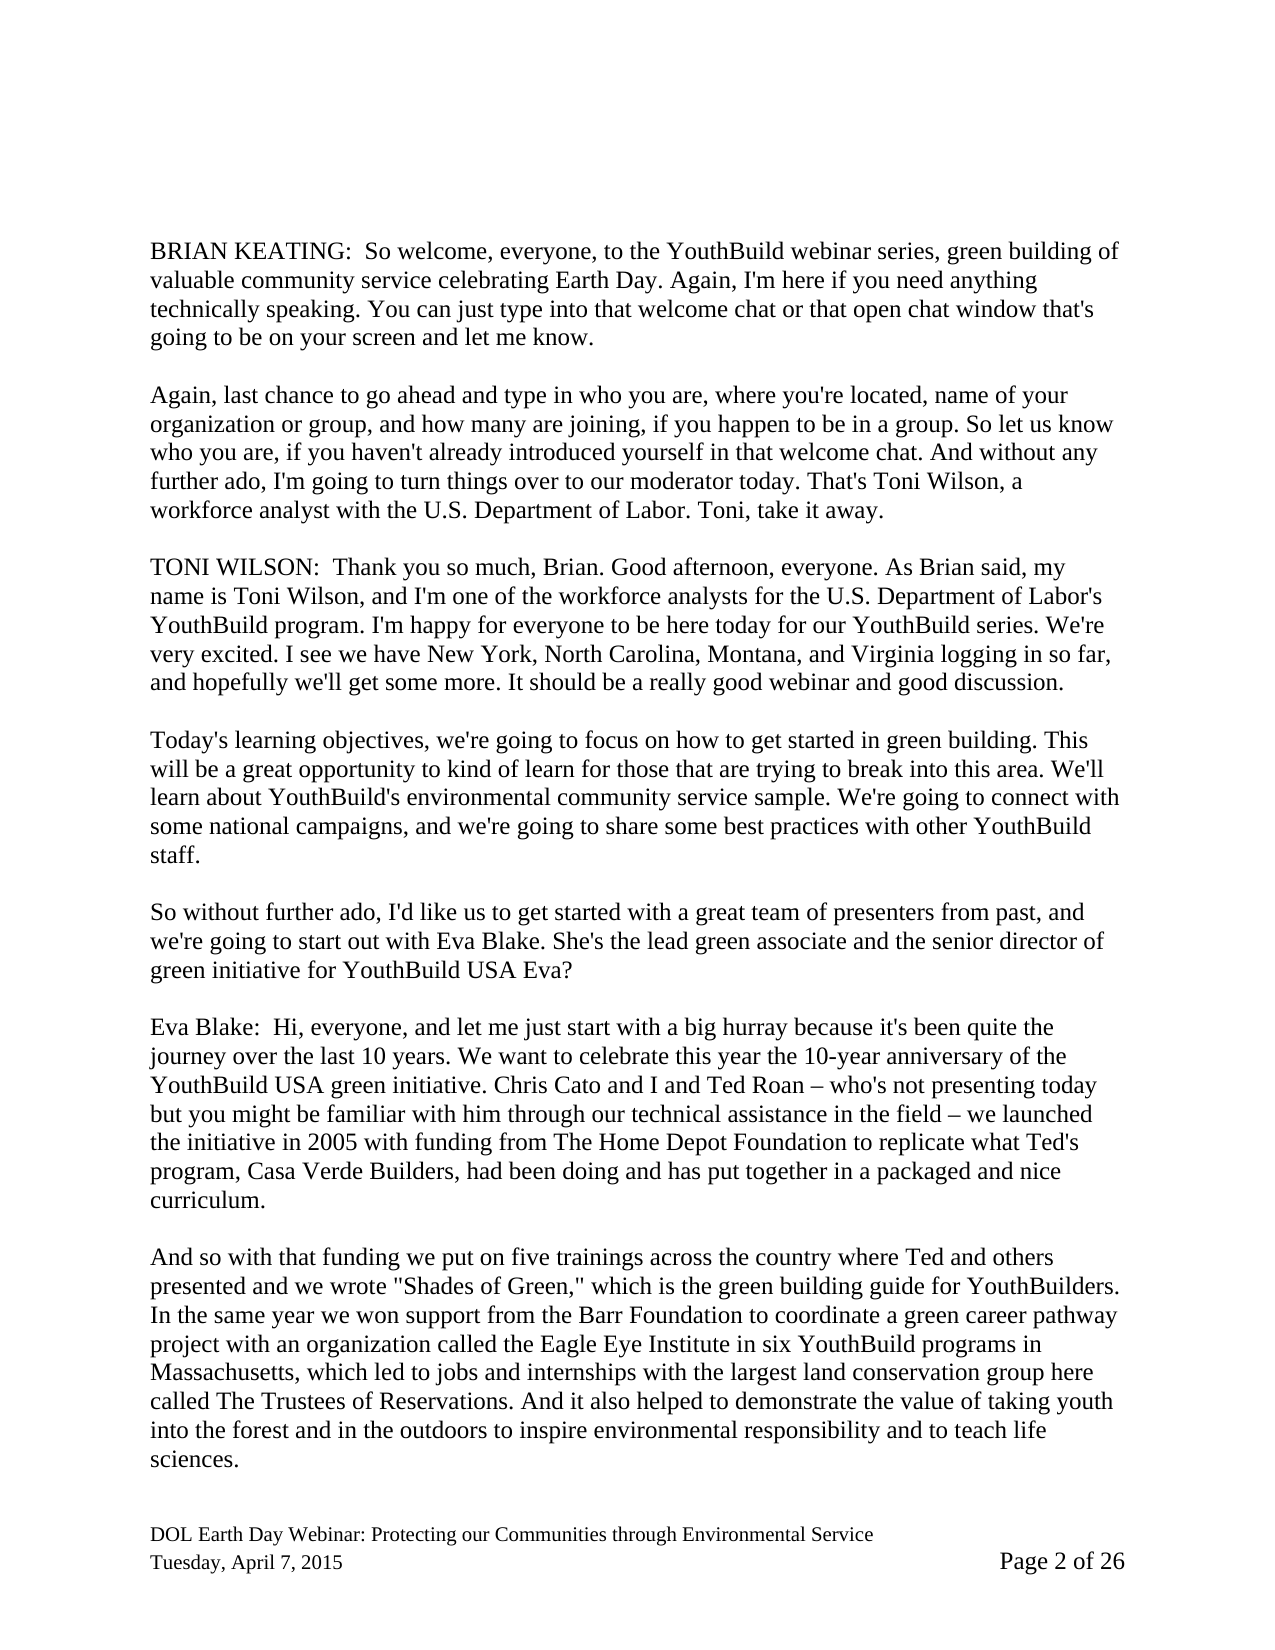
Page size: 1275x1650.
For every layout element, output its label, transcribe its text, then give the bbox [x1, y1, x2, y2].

text TONI WILSON: Thank you so much, Brian. Good afternoon, everyone. As Brian said, my name is Toni Wilson, and I'm one of the workforce analysts for the U.S. Department of Labor's YouthBuild program. I'm happy for everyone to be here today for our YouthBuild series. We're very excited. I see we have New York, North Carolina, Montana, and Virginia logging in so far, and hopefully we'll get some more. It should be a really good webinar and good discussion. [150, 552, 1125, 696]
text And so with that funding we put on five trainings across the country where Ted and others presented and we wrote "Shades of Green," which is the green building guide for YouthBuilders. In the same year we won support from the Barr Foundation to coordinate a green career pathway project with an organization called the Eagle Eye Institute in six YouthBuild programs in Massachusetts, which led to jobs and internships with the largest land conservation group here called The Trustees of Reservations. And it also helped to demonstrate the value of taking youth into the forest and in the outdoors to inspire environmental responsibility and to teach life sciences. [150, 1242, 1125, 1472]
text Eva Blake: Hi, everyone, and let me just start with a big hurray because it's been quite the journey over the last 10 years. We want to celebrate this year the 10-year anniversary of the YouthBuild USA green initiative. Chris Cato and I and Ted Roan – who's not presenting today but you might be familiar with him through our technical assistance in the field – we launched the initiative in 2005 with funding from The Home Depot Foundation to replicate what Ted's program, Casa Verde Builders, had been doing and has put together in a packaged and nice curriculum. [150, 1012, 1125, 1214]
text So without further ado, I'd like us to get started with a great team of presenters from past, and we're going to start out with Eva Blake. She's the lead green associate and the senior director of green initiative for YouthBuild USA Eva? [150, 897, 1125, 984]
text Again, last chance to go ahead and type in who you are, where you're located, name of your organization or group, and how many are joining, if you happen to be in a group. So let us know who you are, if you haven't already introduced yourself in that welcome chat. And without any further ado, I'm going to turn things over to our moderator today. That's Toni Wilson, a workforce analyst with the U.S. Department of Labor. Toni, take it away. [150, 380, 1125, 524]
text Today's learning objectives, we're going to focus on how to get started in green building. This will be a great opportunity to kind of learn for those that are trying to break into this area. We'll learn about YouthBuild's environmental community service sample. We're going to connect with some national campaigns, and we're going to share some best practices with other YouthBuild staff. [150, 725, 1125, 869]
text BRIAN KEATING: So welcome, everyone, to the YouthBuild webinar series, green building of valuable community service celebrating Earth Day. Again, I'm here if you need anything technically speaking. You can just type into that welcome chat or that open chat window that's going to be on your screen and let me know. [150, 236, 1125, 351]
